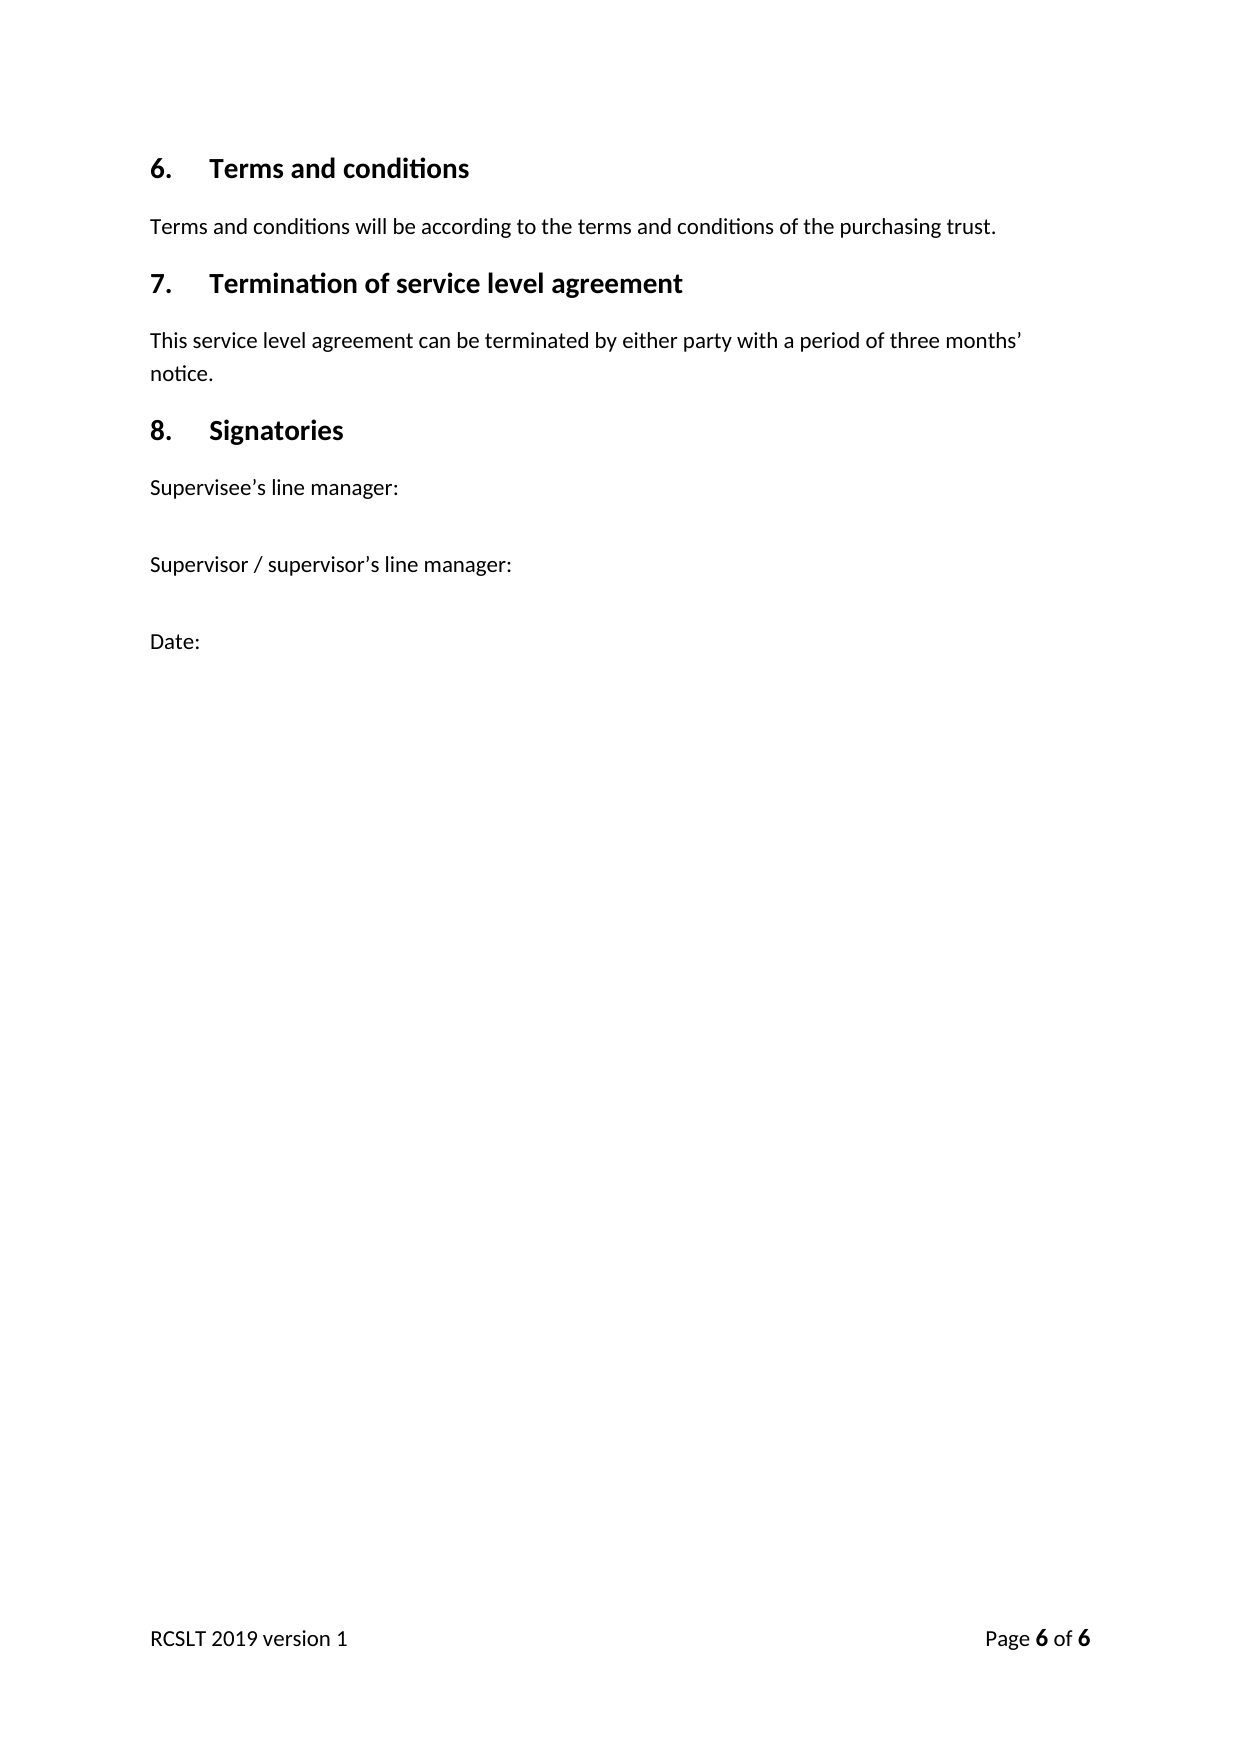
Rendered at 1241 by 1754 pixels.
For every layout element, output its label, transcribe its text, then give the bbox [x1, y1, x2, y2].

text Supervisee’s line manager: [150, 473, 1090, 502]
subtitle Terms and conditions [150, 150, 1090, 186]
text Terms and conditions will be according to the terms and conditions of the purchasing trust. [150, 212, 1090, 240]
subtitle Termination of service level agreement [150, 265, 1090, 300]
subtitle Signatories [150, 412, 1090, 447]
text This service level agreement can be terminated by either party with a period of three months’ notice. [150, 327, 1090, 387]
text Date: [150, 627, 1090, 655]
text Supervisor / supervisor’s line manager: [150, 550, 1090, 578]
